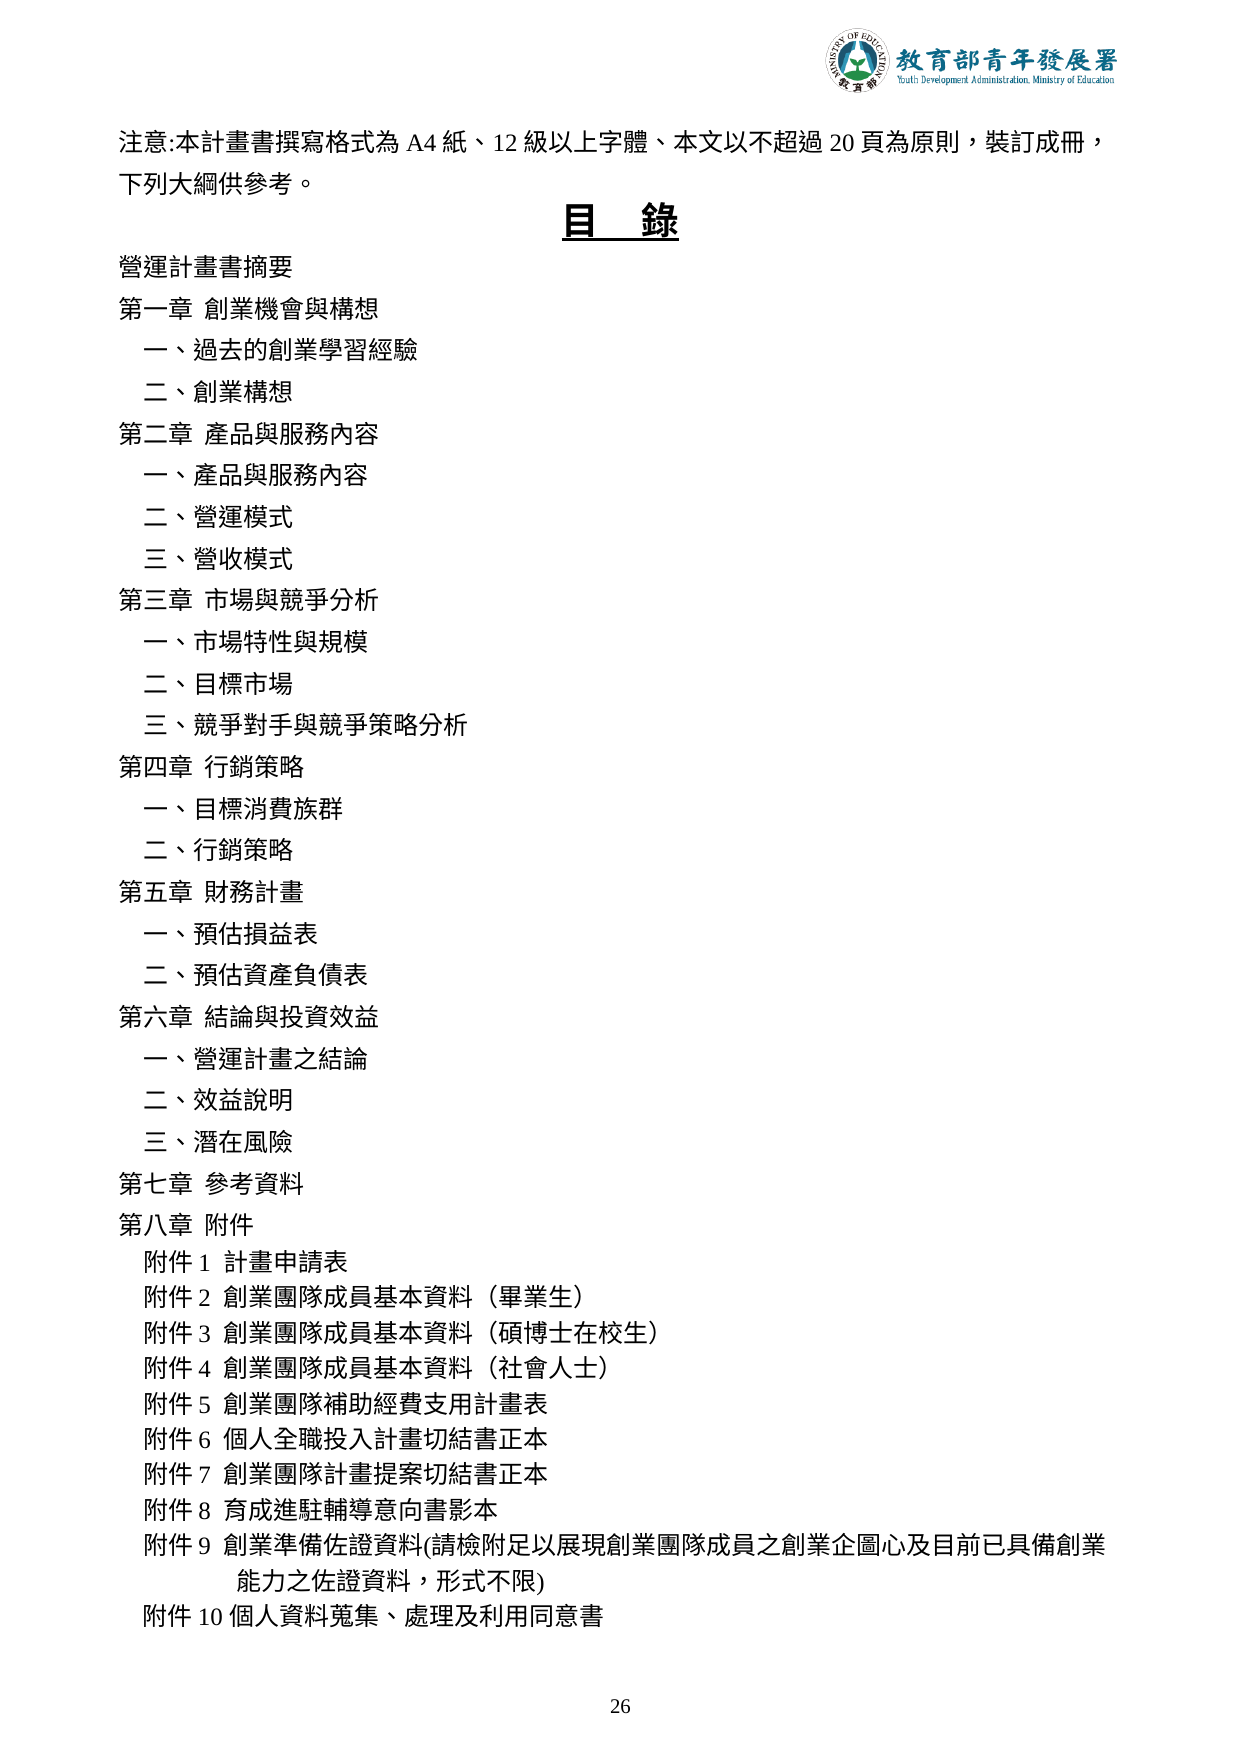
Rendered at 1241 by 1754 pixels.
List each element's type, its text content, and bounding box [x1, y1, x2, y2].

text 第二章 產品與服務內容 [118, 410, 1122, 451]
text 三、營收模式 [118, 535, 1122, 576]
text 第四章 行銷策略 [118, 743, 1122, 785]
text 第八章 附件 [118, 1201, 1122, 1243]
text 附件6 個人全職投入計畫切結書正本 [118, 1420, 1122, 1456]
text 一、營運計畫之結論 [118, 1035, 1122, 1076]
text 二、目標市場 [118, 660, 1122, 701]
text 附件8 育成進駐輔導意向書影本 [118, 1491, 1122, 1526]
text 一、市場特性與規模 [118, 618, 1122, 660]
text 一、產品與服務內容 [118, 451, 1122, 493]
text 附件4 創業團隊成員基本資料（社會人士） [118, 1349, 1122, 1385]
text 二、創業構想 [118, 368, 1122, 410]
text 附件10 個人資料蒐集、處理及利用同意書 [143, 1597, 1122, 1633]
text 附件9 創業準備佐證資料(請檢附足以展現創業團隊成員之創業企圖心及目前已具備創業能力之佐證資料，形式不限) [143, 1526, 1122, 1597]
text 三、潛在風險 [118, 1118, 1122, 1160]
text 附件1 計畫申請表 [118, 1243, 1122, 1278]
text 第七章 參考資料 [118, 1160, 1122, 1201]
text 營運計畫書摘要 [118, 243, 1122, 285]
text 三、競爭對手與競爭策略分析 [118, 701, 1122, 743]
text 附件2 創業團隊成員基本資料（畢業生） [118, 1278, 1122, 1314]
text 第五章 財務計畫 [118, 868, 1122, 910]
text 注意:本計畫書撰寫格式為 A4 紙、12 級以上字體、本文以不超過 20 頁為原則，裝訂成冊，下列大綱供參考。 [118, 118, 1122, 201]
text 附件7 創業團隊計畫提案切結書正本 [118, 1456, 1122, 1491]
text 第一章 創業機會與構想 [118, 285, 1122, 326]
text 目 錄 [118, 201, 1122, 243]
text 第六章 結論與投資效益 [118, 993, 1122, 1035]
text 一、目標消費族群 [118, 785, 1122, 826]
text 第三章 市場與競爭分析 [118, 576, 1122, 618]
text 一、過去的創業學習經驗 [118, 326, 1122, 368]
picture [818, 23, 1123, 97]
text 一、預估損益表 [118, 910, 1122, 951]
text 二、預估資產負債表 [118, 951, 1122, 993]
text 二、行銷策略 [118, 826, 1122, 868]
text 附件3 創業團隊成員基本資料（碩博士在校生） [118, 1314, 1122, 1349]
text 二、效益說明 [118, 1076, 1122, 1118]
text 二、營運模式 [118, 493, 1122, 535]
text 附件5 創業團隊補助經費支用計畫表 [118, 1385, 1122, 1420]
